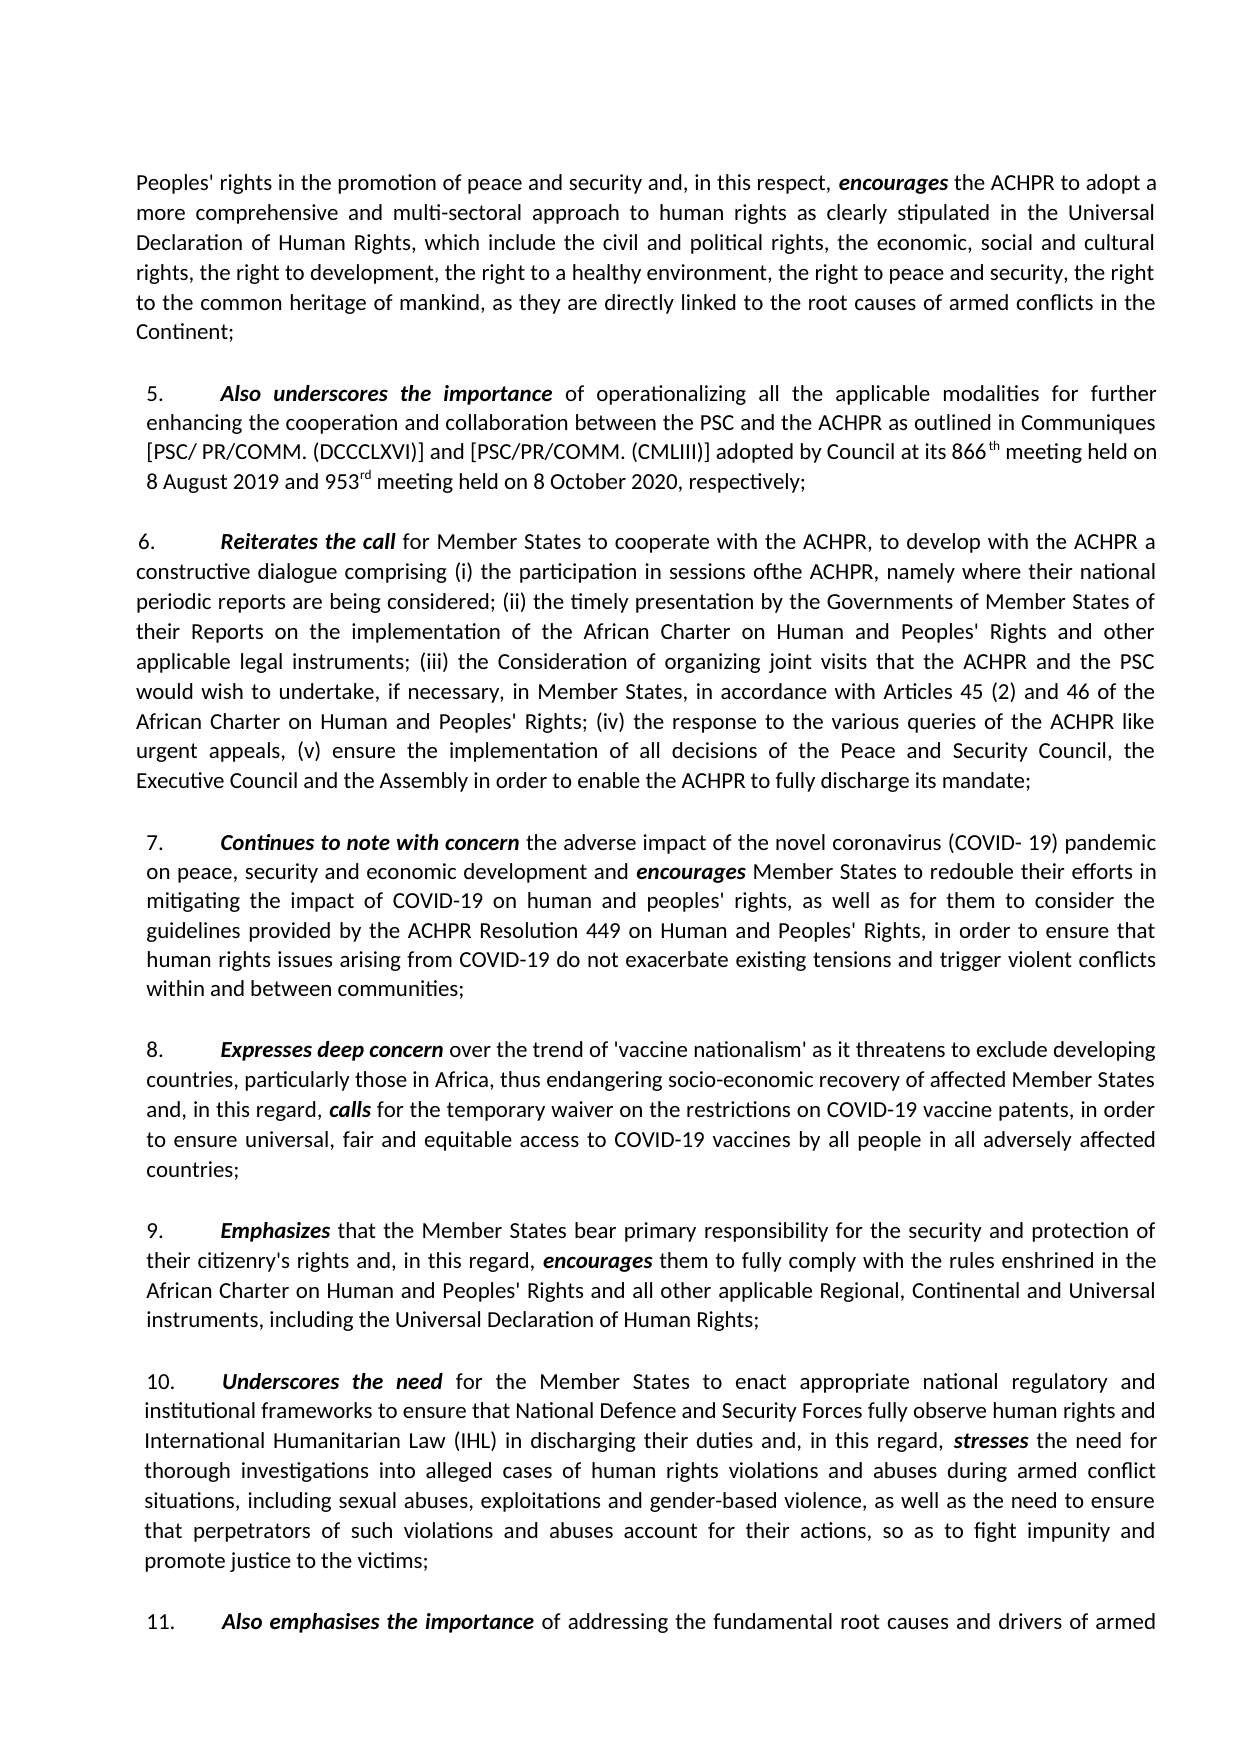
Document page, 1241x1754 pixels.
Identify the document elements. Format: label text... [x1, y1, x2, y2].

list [136, 168, 1157, 346]
list Reiterates the call for Member States to cooperate with the ACHPR, to develop with the ACHPR a constructive dialogue comprising (i) the participation in sessions ofthe ACHPR, namely where their national periodic reports are being considered; (ii) the timely presentation by the Governments of Member States of their Reports on the implementation of the African Charter on Human and Peoples' Rights and other applicable legal instruments; (iii) the Consideration of organizing joint visits that the ACHPR and the PSC would wish to undertake, if necessary, in Member States, in accordance with Articles 45 (2) and 46 of the African Charter on Human and Peoples' Rights; (iv) the response to the various queries of the ACHPR like urgent appeals, (v) ensure the implementation of all decisions of the Peace and Security Council, the Executive Council and the Assembly in order to enable the ACHPR to fully discharge its mandate; [136, 527, 1157, 794]
list Underscores the need for the Member States to enact appropriate national regulatory and institutional frameworks to ensure that National Defence and Security Forces fully observe human rights and International Humanitarian Law (IHL) in discharging their duties and, in this regard, stresses the need for thorough investigations into alleged cases of human rights violations and abuses during armed conflict situations, including sexual abuses, exploitations and gender-based violence, as well as the need to ensure that perpetrators of such violations and abuses account for their actions, so as to fight impunity and promote justice to the victims; [144, 1367, 1157, 1574]
list Emphasizes that the Member States bear primary responsibility for the security and protection of their citizenry's rights and, in this regard, encourages them to fully comply with the rules enshrined in the African Charter on Human and Peoples' Rights and all other applicable Regional, Continental and Universal instruments, including the Universal Declaration of Human Rights; [146, 1216, 1157, 1334]
list Expresses deep concern over the trend of 'vaccine nationalism' as it threatens to exclude developing countries, particularly those in Africa, thus endangering socio-economic recovery of affected Member States and, in this regard, calls for the temporary waiver on the restrictions on COVID-19 vaccine patents, in order to ensure universal, fair and equitable access to COVID-19 vaccines by all people in all adversely affected countries; [146, 1035, 1157, 1183]
list Continues to note with concern the adverse impact of the novel coronavirus (COVID- 19) pandemic on peace, security and economic development and encourages Member States to redouble their efforts in mitigating the impact of COVID-19 on human and peoples' rights, as well as for them to consider the guidelines provided by the ACHPR Resolution 449 on Human and Peoples' Rights, in order to ensure that human rights issues arising from COVID-19 do not exacerbate existing tensions and trigger violent conflicts within and between communities; [146, 828, 1157, 1003]
list Also underscores the importance of operationalizing all the applicable modalities for further enhancing the cooperation and collaboration between the PSC and the ACHPR as outlined in Communiques [PSC/ PR/COMM. (DCCCLXVI)] and [PSC/PR/COMM. (CMLIII)] adopted by Council at its 866th meeting held on 8 August 2019 and 953rd meeting held on 8 October 2020, respectively; [146, 379, 1157, 495]
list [144, 1607, 1157, 1635]
